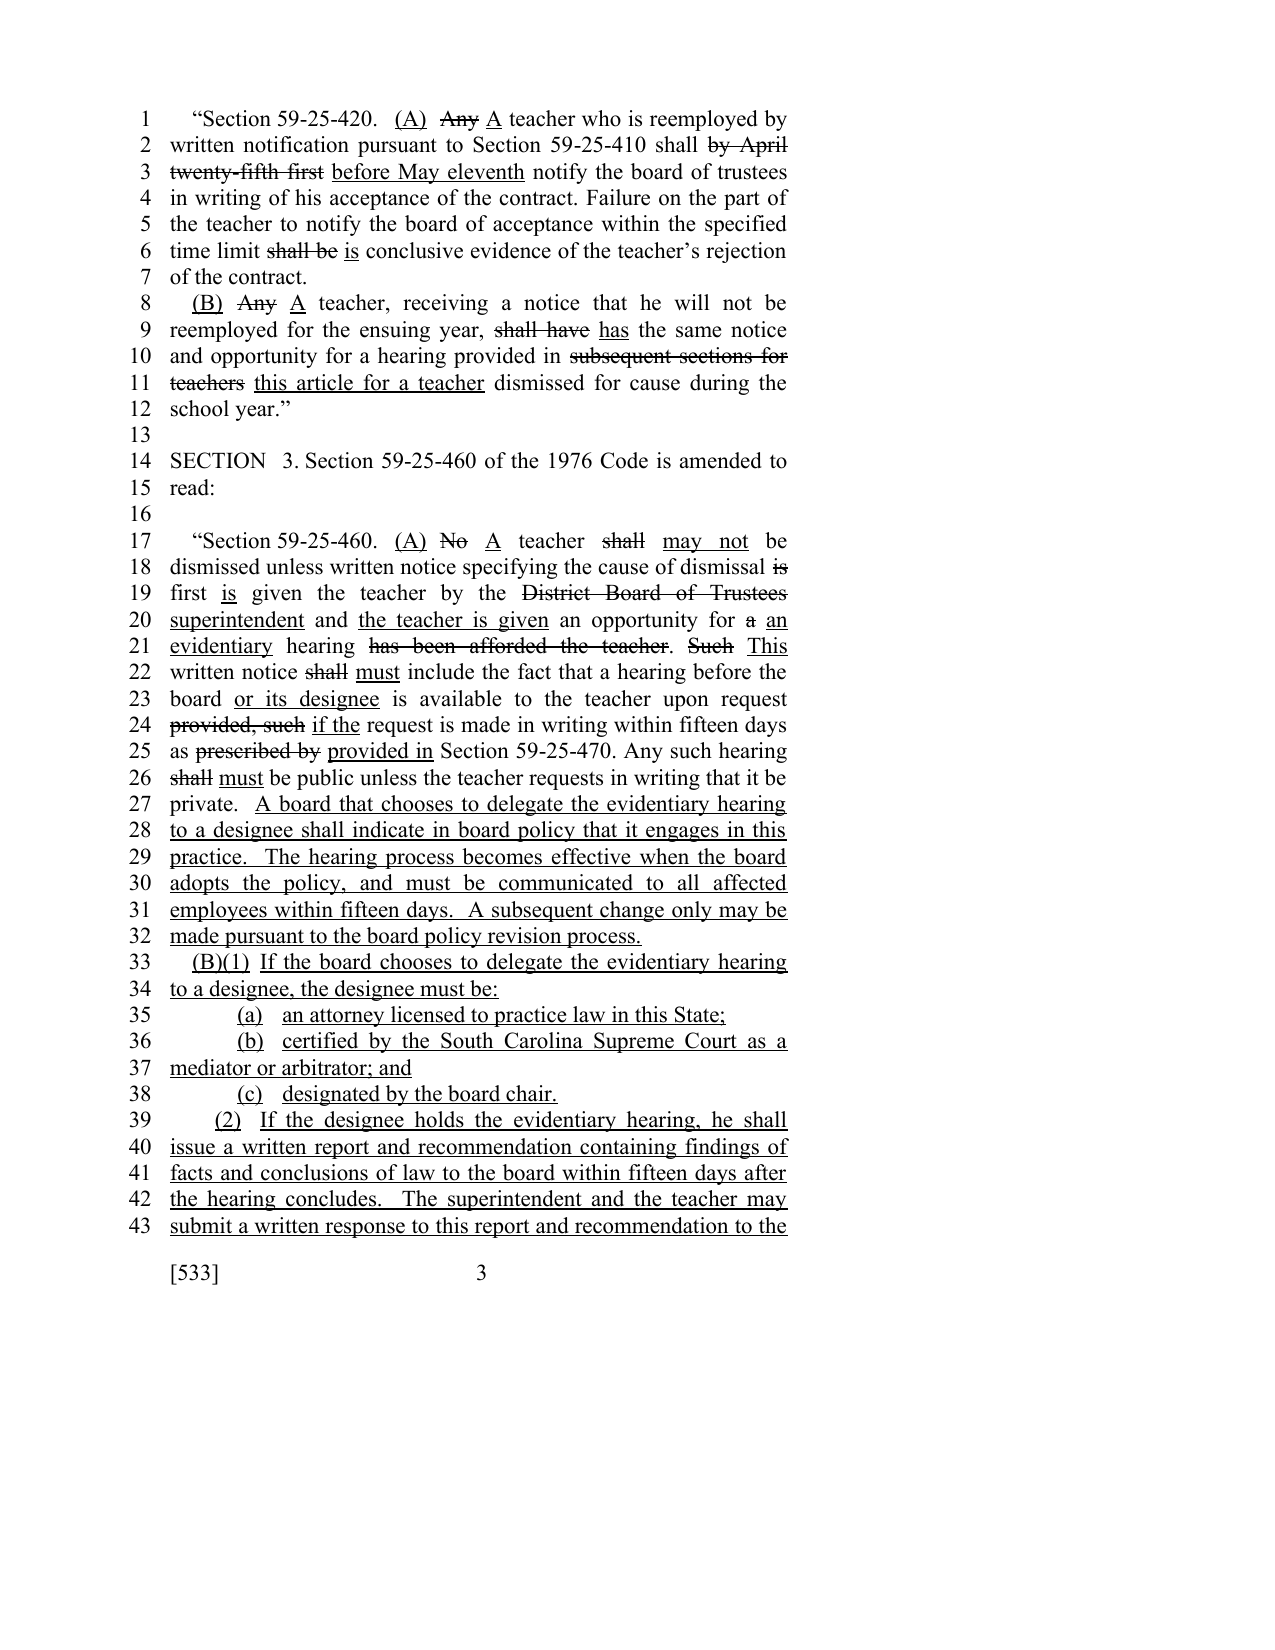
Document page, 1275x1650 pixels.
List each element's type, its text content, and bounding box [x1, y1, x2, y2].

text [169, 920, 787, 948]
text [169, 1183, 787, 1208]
text SECTION 3. Section 59-25-460 of the 1976 Code is amended to read: [169, 448, 787, 500]
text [169, 1209, 787, 1235]
text “Section 59-25-420. (A) Any A teacher who is reemployed by written notification pursuant to Section 59-25-410 shall by April twenty-fifth first before May eleventh notify the board of trustees in writing of his acceptance of the contract. Failure on the part of the teacher to notify the board of acceptance within the specified time limit shall be is conclusive evidence of the teacher’s rejection of the contract. [169, 105, 787, 289]
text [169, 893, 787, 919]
text (B) Any A teacher, receiving a notice that he will not be reemployed for the ensuing year, shall have has the same notice and opportunity for a hearing provided in subsequent sections for teachers this article for a teacher dismissed for cause during the school year.” [169, 289, 787, 421]
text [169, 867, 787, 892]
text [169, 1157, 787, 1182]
text (b) certified by the South Carolina Supreme Court as a mediator or arbitrator; and [169, 1027, 787, 1080]
text “Section 59-25-460. (A) No A teacher shall may not be dismissed unless written notice specifying the cause of dismissal is first is given the teacher by the District Board of Trustees superintendent and the teacher is given an opportunity for a an evidentiary hearing has been afforded the teacher. Such This written notice shall must include the fact that a hearing before the board or its designee is available to the teacher upon request provided, such if the request is made in writing within fifteen days as prescribed by provided in Section 59-25-470. Any such hearing shall must be public unless the teacher requests in writing that it be private. A board that chooses to delegate the evidentiary hearing to a designee shall indicate in board policy that it engages in this practice. The hearing process becomes effective when the board adopts the policy, and must be communicated to all affected employees within fifteen days. A subsequent change only may be made pursuant to the board policy revision process. [169, 527, 787, 839]
text (B)(1) If the board chooses to delegate the evidentiary hearing to a designee, the designee must be: [169, 948, 787, 1001]
text (a) an attorney licensed to practice law in this State; [169, 1001, 787, 1027]
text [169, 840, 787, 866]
text (c) designated by the board chair. [169, 1080, 787, 1106]
